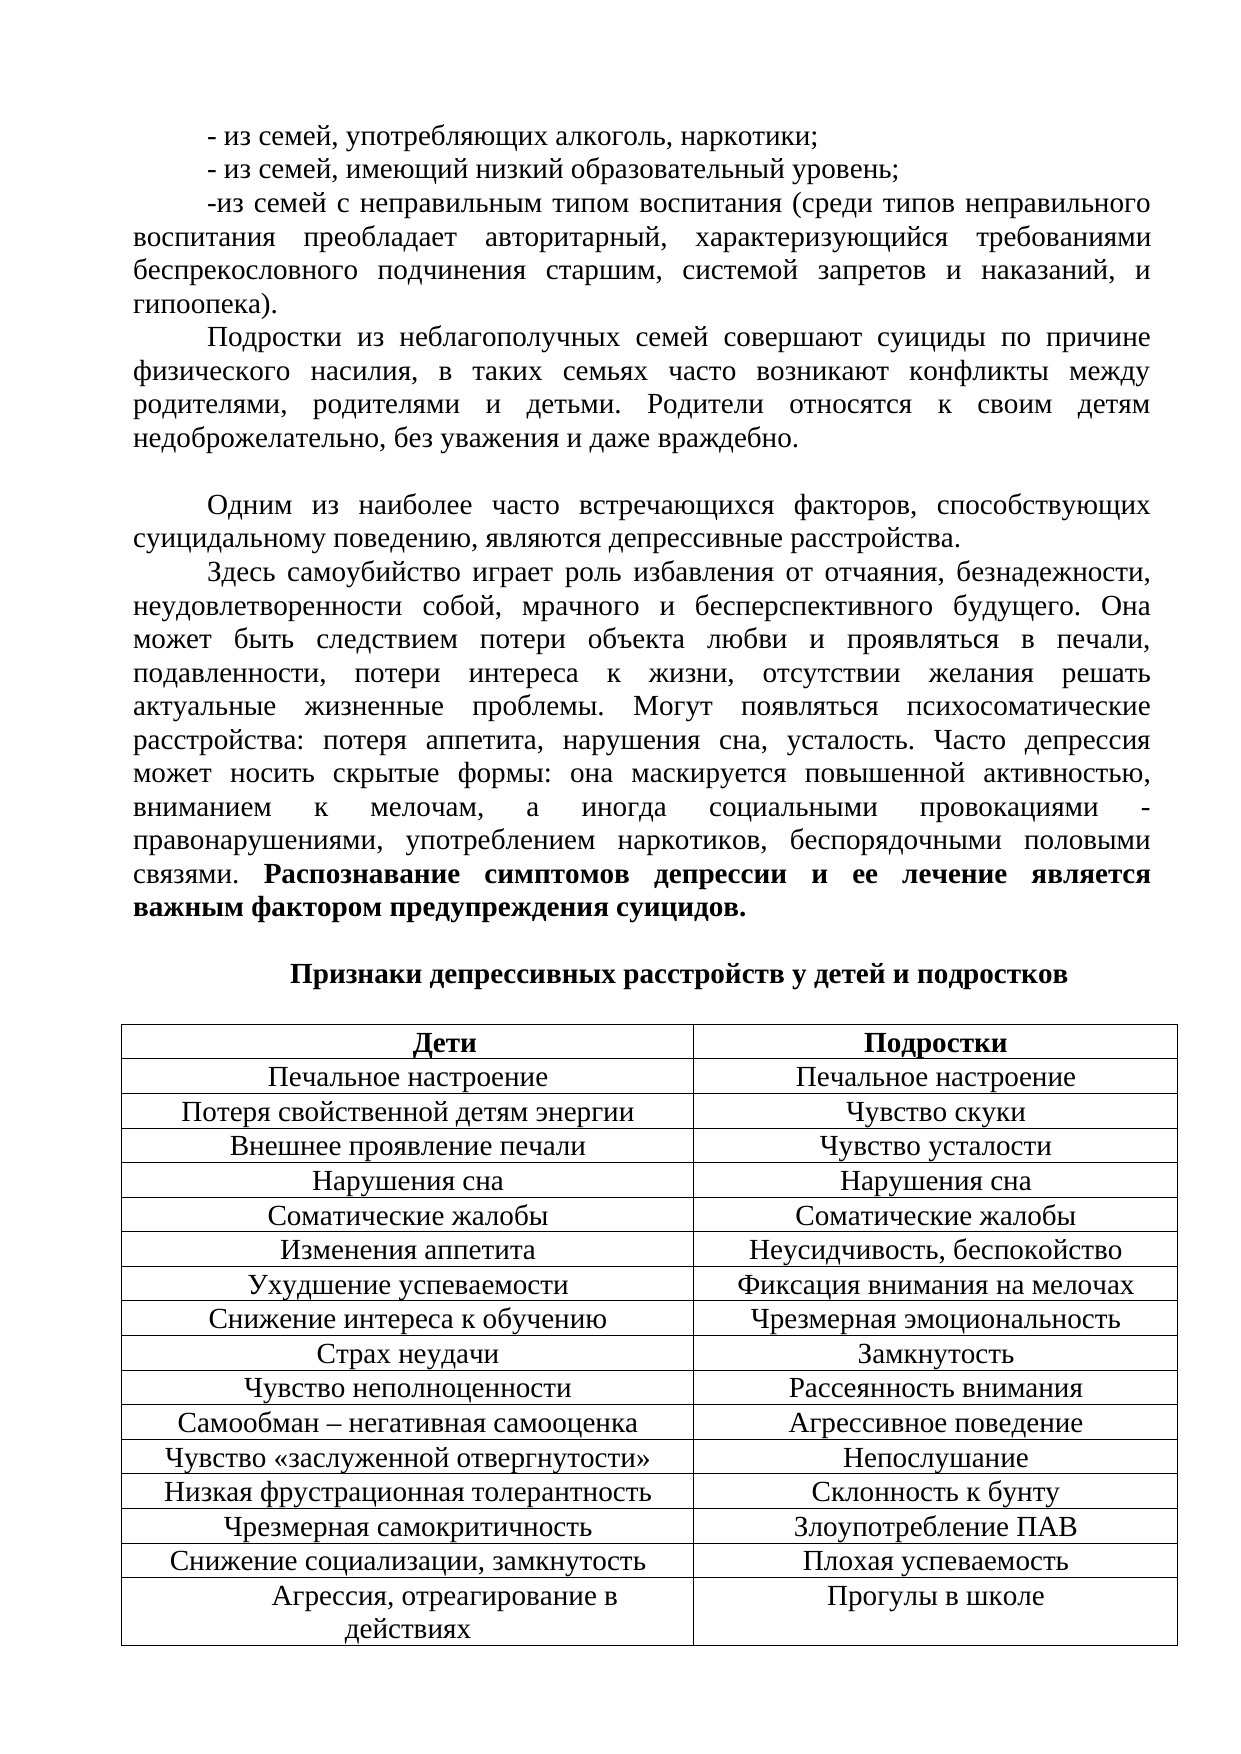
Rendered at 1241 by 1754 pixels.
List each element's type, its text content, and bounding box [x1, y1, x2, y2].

table_header Дети [122, 1025, 693, 1058]
table_cell Склонность к бунту [694, 1474, 1177, 1508]
table_cell Соматические жалобы [694, 1198, 1177, 1231]
table_cell Снижение социализации, замкнутость [122, 1544, 693, 1577]
table_cell Чрезмерная эмоциональность [694, 1301, 1177, 1335]
table_cell Неусидчивость, беспокойство [694, 1232, 1177, 1266]
table_cell Изменения аппетита [122, 1232, 693, 1266]
table_cell Злоупотребление ПАВ [694, 1509, 1177, 1542]
table_cell Низкая фрустрационная толерантность [122, 1474, 693, 1508]
table_cell Потеря свойственной детям энергии [122, 1094, 693, 1127]
text Признаки депрессивных расстройств у детей и подростков [133, 957, 1152, 990]
table_cell Чувство «заслуженной отвергнутости» [122, 1440, 693, 1473]
table_cell Соматические жалобы [122, 1198, 693, 1231]
table_cell Нарушения сна [122, 1163, 693, 1197]
table_cell Агрессивное поведение [694, 1405, 1177, 1439]
text -из семей с неправильным типом воспитания (среди типов неправильного воспитания преобладает авторитарный, характеризующийся требованиями беспрекословного подчинения старшим, системой запретов и наказаний, и гипоопека). [133, 185, 1152, 319]
table_cell Ухудшение успеваемости [122, 1267, 693, 1300]
table_cell Самообман – негативная самооценка [122, 1405, 693, 1439]
table_cell Нарушения сна [694, 1163, 1177, 1197]
table_cell Страх неудачи [122, 1336, 693, 1369]
table_cell Плохая успеваемость [694, 1544, 1177, 1577]
table_cell Снижение интереса к обучению [122, 1301, 693, 1335]
table_cell Агрессия, отреагирование в действиях [122, 1578, 693, 1645]
text Одним из наиболее часто встречающихся факторов, способствующих суицидальному поведению, являются депрессивные расстройства. [133, 487, 1152, 554]
text Подростки из неблагополучных семей совершают суициды по причине физического насилия, в таких семьях часто возникают конфликты между родителями, родителями и детьми. Родители относятся к своим детям недоброжелательно, без уважения и даже враждебно. [133, 319, 1152, 453]
table_cell Чувство усталости [694, 1129, 1177, 1162]
table_cell Прогулы в школе [694, 1578, 1177, 1645]
table_cell Чувство скуки [694, 1094, 1177, 1127]
table_cell Чрезмерная самокритичность [122, 1509, 693, 1542]
table_header Подростки [694, 1025, 1177, 1058]
table_cell Печальное настроение [694, 1059, 1177, 1093]
table_cell Чувство неполноценности [122, 1371, 693, 1404]
table_cell Фиксация внимания на мелочах [694, 1267, 1177, 1300]
text Здесь самоубийство играет роль избавления от отчаяния, безнадежности, неудовлетворенности собой, мрачного и бесперспективного будущего. Она может быть следствием потери объекта любви и проявляться в печали, подавленности, потери интереса к жизни, отсутствии желания решать актуальные жизненные проблемы. Могут появляться психосоматические расстройства: потеря аппетита, нарушения сна, усталость. Часто депрессия может носить скрытые формы: она маскируется повышенной активностью, вниманием к мелочам, а иногда социальными провокациями - правонарушениями, употреблением наркотиков, беспорядочными половыми связями. Распознавание симптомов депрессии и ее лечение является важным фактором предупреждения суицидов. [133, 554, 1152, 923]
table_cell Замкнутость [694, 1336, 1177, 1369]
table_cell Внешнее проявление печали [122, 1129, 693, 1162]
table_cell Рассеянность внимания [694, 1371, 1177, 1404]
table_cell Непослушание [694, 1440, 1177, 1473]
text - из семей, употребляющих алкоголь, наркотики; [133, 118, 1152, 152]
text - из семей, имеющий низкий образовательный уровень; [133, 152, 1152, 185]
table_cell Печальное настроение [122, 1059, 693, 1093]
